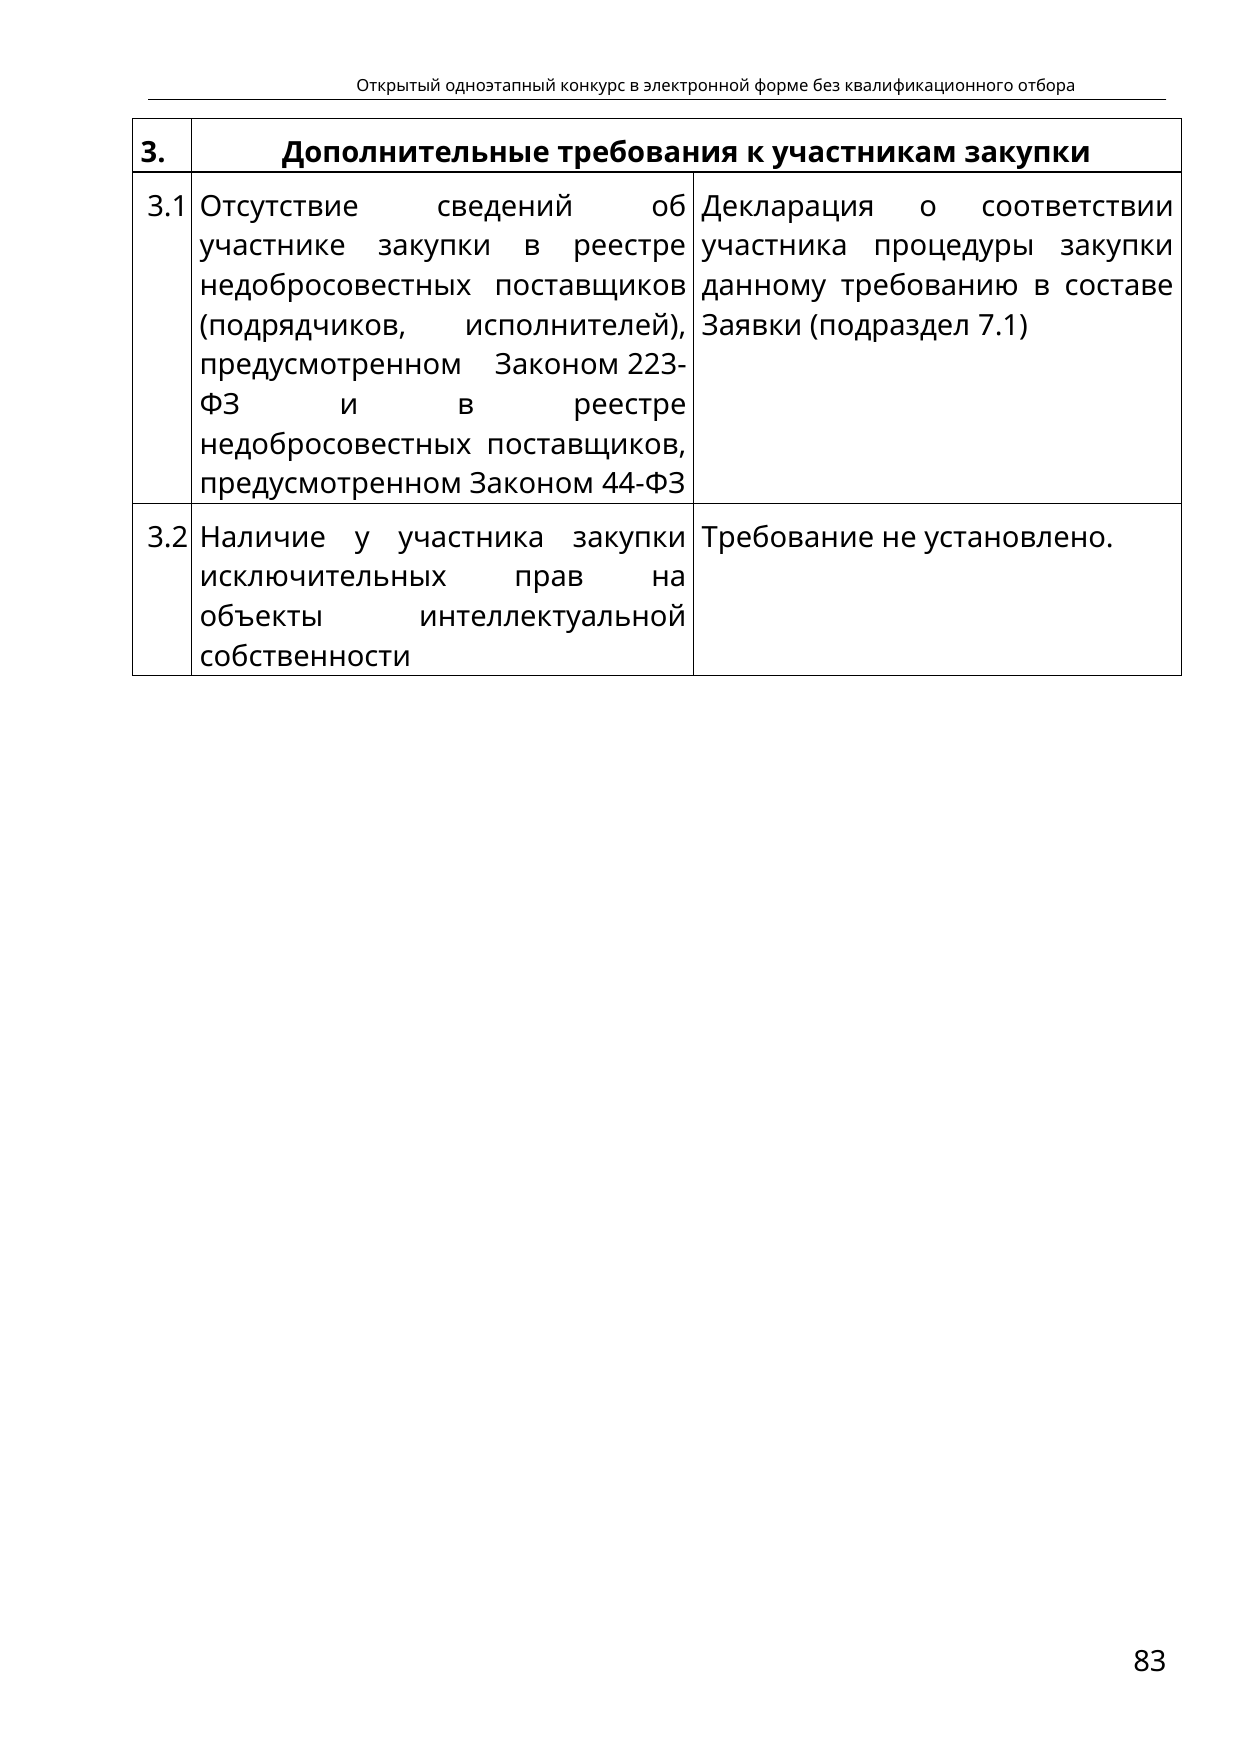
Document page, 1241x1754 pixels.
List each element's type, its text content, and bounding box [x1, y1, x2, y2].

table_cell [133, 173, 191, 502]
table_cell Декларация о соответствии участника процедуры закупки данному требованию в составе Заявки (подраздел 7.1) [694, 173, 1181, 502]
table_cell Отсутствие сведений об участнике закупки в реестре недобросовестных поставщиков (подрядчиков, исполнителей), предусмотренном Законом 223-ФЗ и в реестре недобросовестных поставщиков, предусмотренном Законом 44-ФЗ [192, 173, 693, 502]
table_cell [133, 504, 191, 675]
table_cell Дополнительные требования к участникам закупки [192, 119, 1181, 171]
table_cell Наличие у участника закупки исключительных прав на объекты интеллектуальной собственности [192, 504, 693, 675]
table_cell [133, 119, 191, 171]
table_cell Требование не установлено. [694, 504, 1181, 675]
